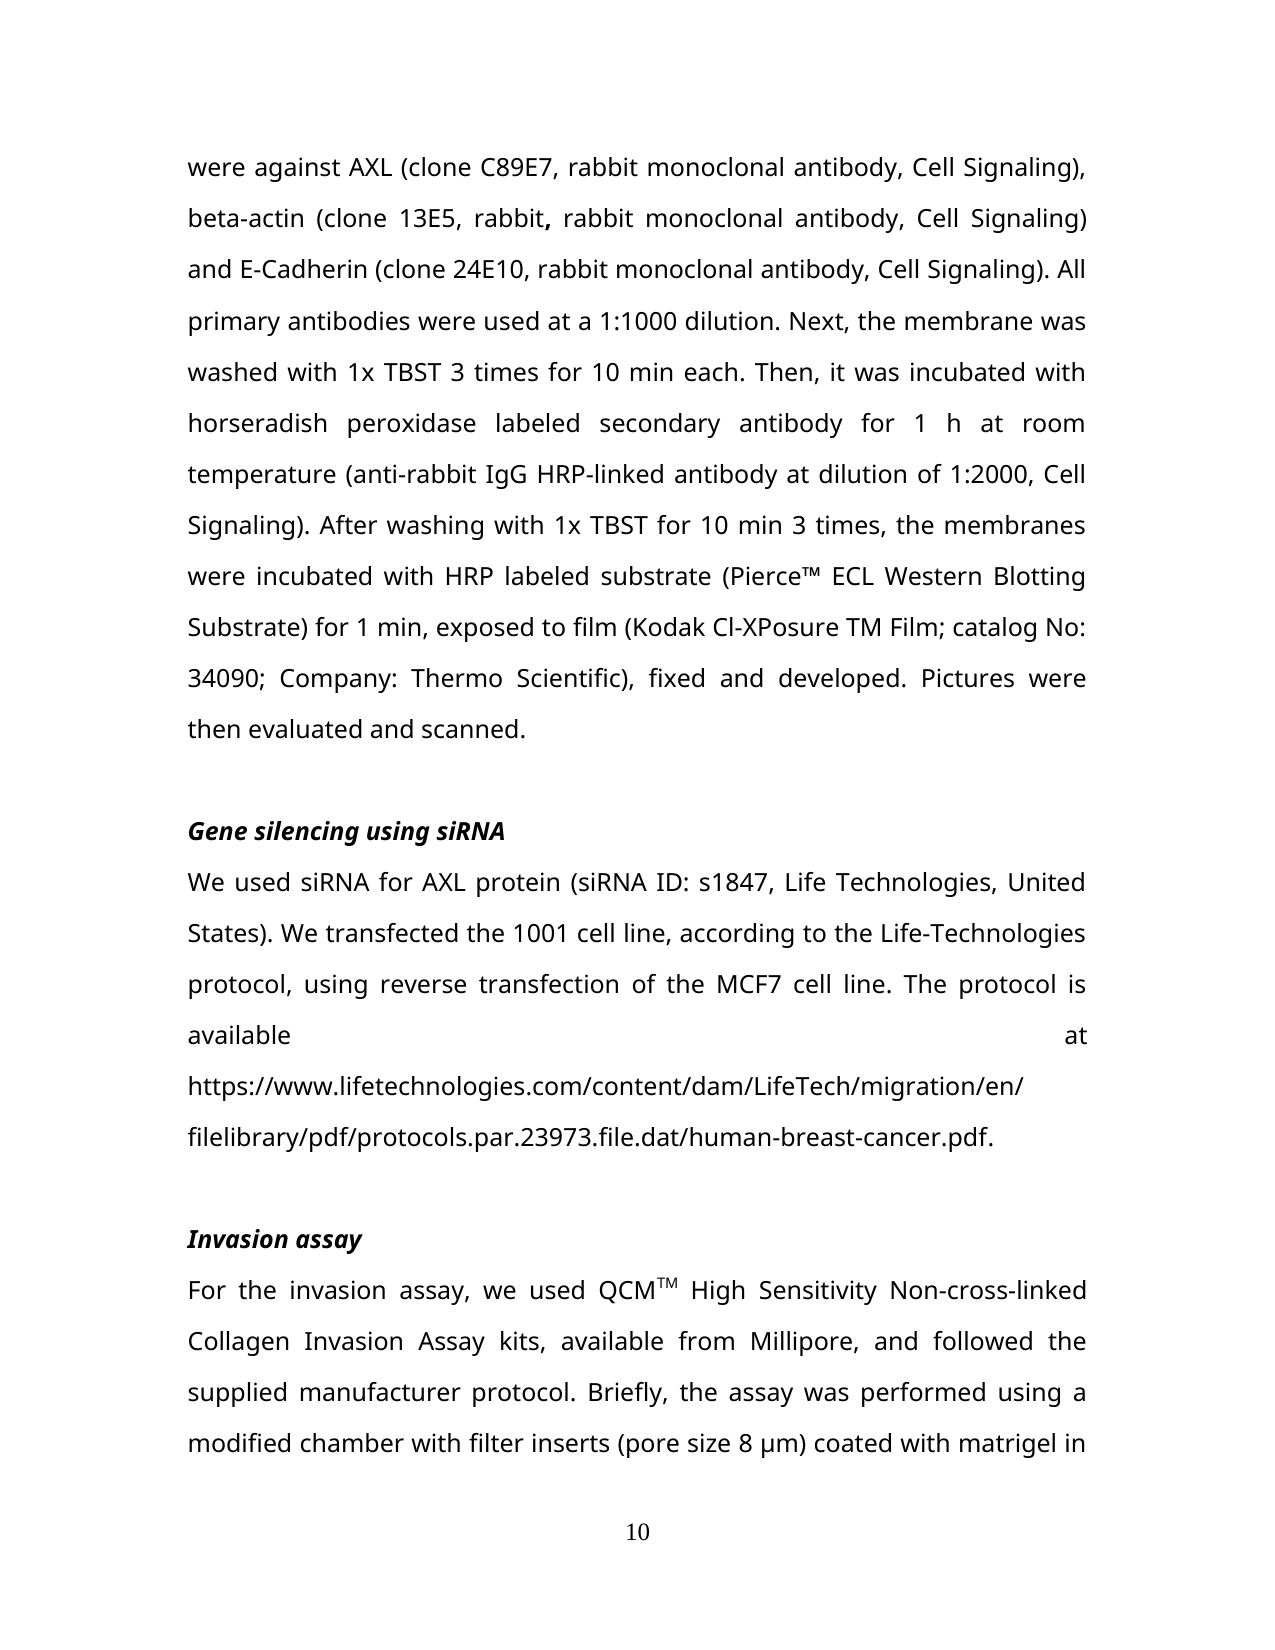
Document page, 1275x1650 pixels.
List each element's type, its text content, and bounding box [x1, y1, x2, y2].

text Invasion assay [187, 1222, 1087, 1256]
text We used siRNA for AXL protein (siRNA ID: s1847, Life Technologies, United States). We transfected the 1001 cell line, according to the Life-Technologies protocol, using reverse transfection of the MCF7 cell line. The protocol is available at https://www.lifetechnologies.com/content/dam/LifeTech/migration/en/filelibrary/pdf/protocols.par.23973.file.dat/human-breast-cancer.pdf. [187, 864, 1087, 1154]
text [187, 1273, 1087, 1460]
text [187, 150, 1087, 746]
text Gene silencing using siRNA [187, 813, 1087, 848]
